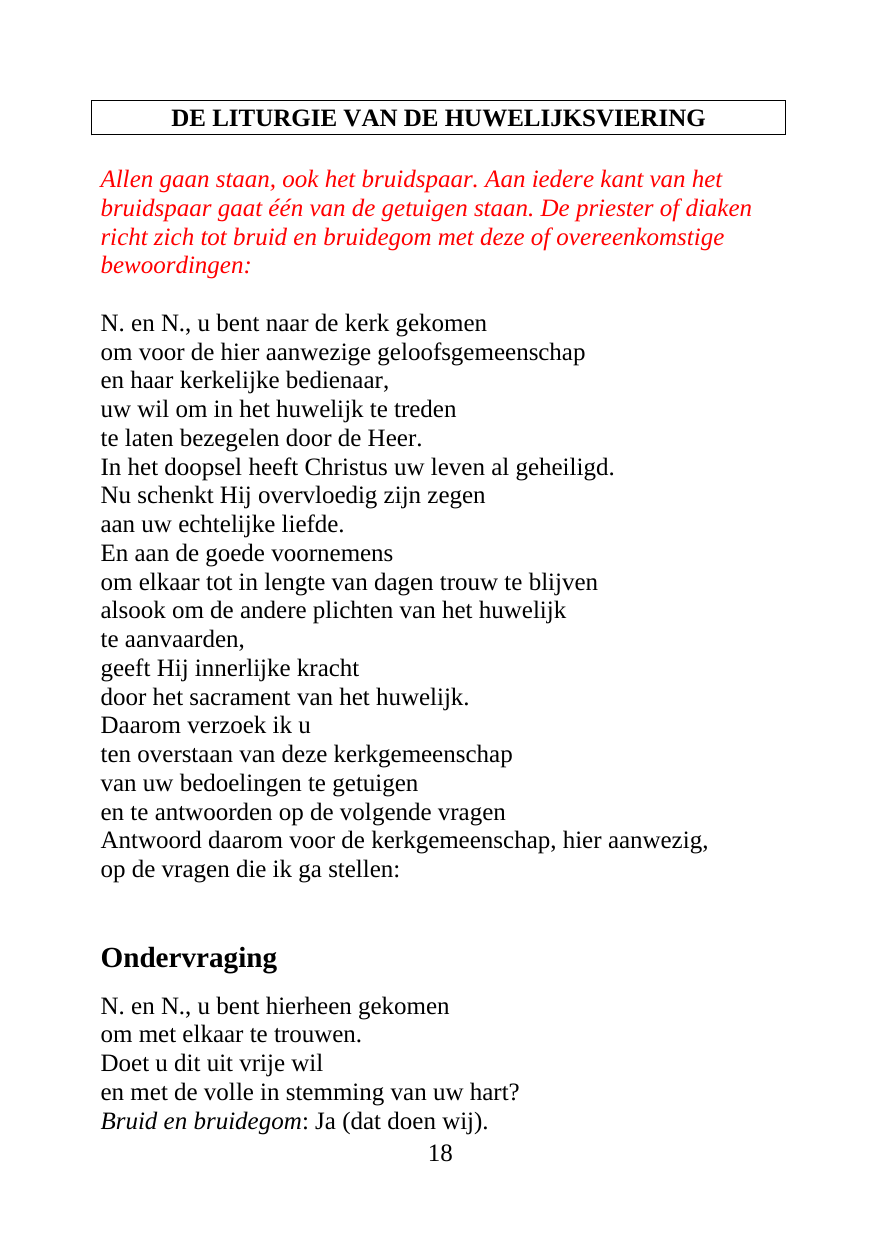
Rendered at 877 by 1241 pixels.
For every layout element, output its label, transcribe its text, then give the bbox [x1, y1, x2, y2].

text om voor de hier aanwezige geloofsgemeenschap [100, 337, 777, 365]
text Antwoord daarom voor de kerkgemeenschap, hier aanwezig, [100, 825, 777, 854]
text uw wil om in het huwelijk te treden [100, 394, 777, 423]
text te aanvaarden, [100, 624, 777, 653]
text Nu schenkt Hij overvloedig zijn zegen [100, 480, 777, 509]
text om elkaar tot in lengte van dagen trouw te blijven [100, 567, 777, 595]
text door het sacrament van het huwelijk. [100, 682, 777, 710]
text aan uw echtelijke liefde. [100, 509, 777, 538]
text In het doopsel heeft Christus uw leven al geheiligd. [100, 452, 777, 480]
text En aan de goede voornemens [100, 538, 777, 567]
text Ondervraging [100, 940, 777, 974]
text N. en N., u bent naar de kerk gekomen [100, 308, 777, 337]
text te laten bezegelen door de Heer. [100, 423, 777, 452]
text Allen gaan staan, ook het bruidspaar. Aan iedere kant van het bruidspaar gaat één van de getuigen staan. De priester of diaken richt zich tot bruid en bruidegom met deze of overeenkomstige bewoordingen: [100, 164, 777, 279]
text de liturgie van de HUWELIJKsviering [92, 101, 785, 134]
text Doet u dit uit vrije wil [100, 1048, 777, 1077]
text Daarom verzoek ik u [100, 710, 777, 739]
text op de vragen die ik ga stellen: [100, 854, 777, 883]
text en met de volle in stemming van uw hart? [100, 1077, 777, 1106]
text van uw bedoelingen te getuigen [100, 768, 777, 797]
text N. en N., u bent hierheen gekomen [100, 991, 777, 1019]
text en haar kerkelijke bedienaar, [100, 365, 777, 394]
text ten overstaan van deze kerkgemeenschap [100, 739, 777, 768]
text en te antwoorden op de volgende vragen [100, 797, 777, 825]
text alsook om de andere plichten van het huwelijk [100, 595, 777, 624]
text om met elkaar te trouwen. [100, 1019, 777, 1048]
text geeft Hij innerlijke kracht [100, 653, 777, 682]
text Bruid en bruidegom: Ja (dat doen wij). [100, 1106, 777, 1134]
